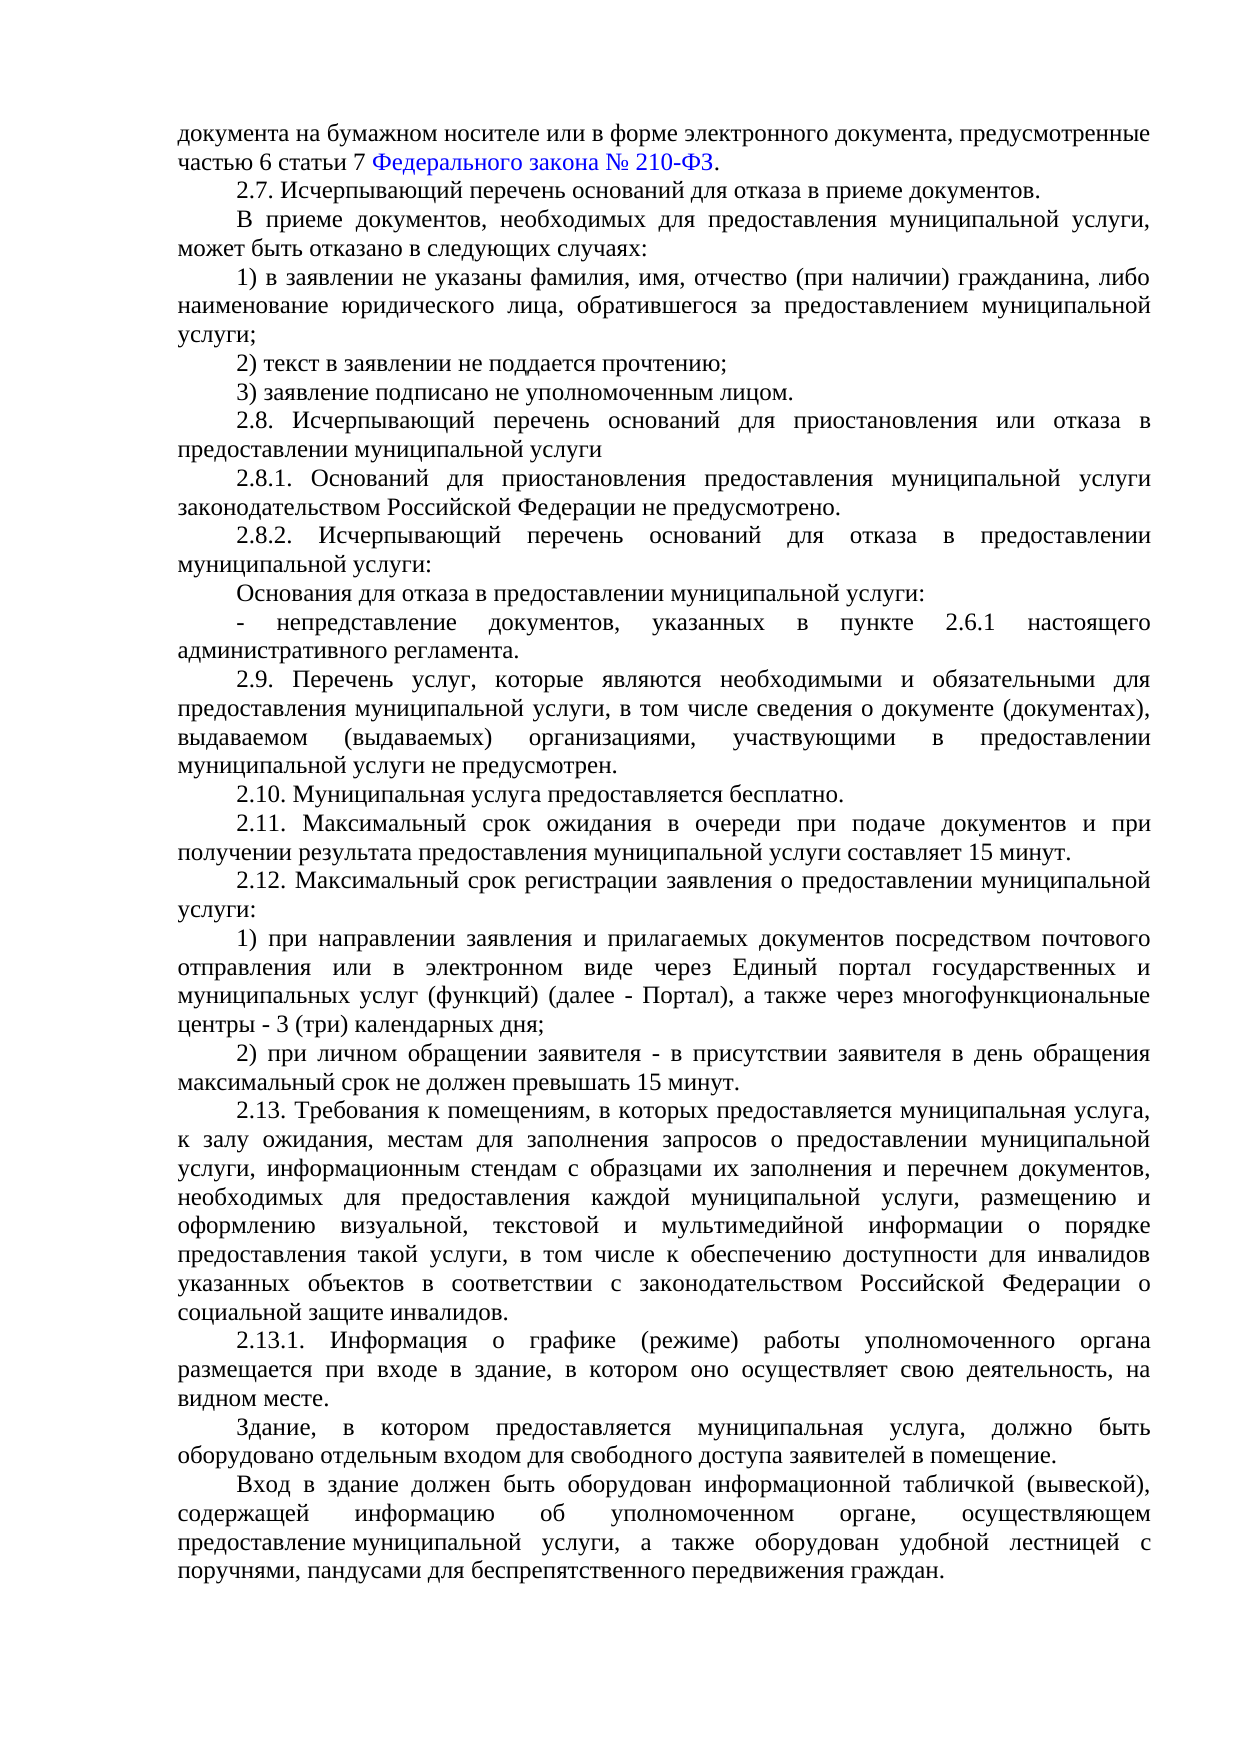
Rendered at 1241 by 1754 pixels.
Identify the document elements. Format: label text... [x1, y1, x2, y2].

text Вход в здание должен быть оборудован информационной табличкой (вывеской), содержащей информацию об уполномоченном органе, осуществляющем предоставление муниципальной услуги, а также оборудован удобной лестницей с поручнями, пандусами для беспрепятственного передвижения граждан. [177, 1469, 1152, 1584]
text 1) в заявлении не указаны фамилия, имя, отчество (при наличии) гражданина, либо наименование юридического лица, обратившегося за предоставлением муниципальной услуги; [177, 262, 1152, 348]
text 2.11. Максимальный срок ожидания в очереди при подаче документов и при получении результата предоставления муниципальной услуги составляет 15 минут. [177, 808, 1152, 866]
text 3) заявление подписано не уполномоченным лицом. [177, 377, 1152, 406]
text В приеме документов, необходимых для предоставления муниципальной услуги, может быть отказано в следующих случаях: [177, 204, 1152, 262]
text 2.13. Требования к помещениям, в которых предоставляется муниципальная услуга, к залу ожидания, местам для заполнения запросов о предоставлении муниципальной услуги, информационным стендам с образцами их заполнения и перечнем документов, необходимых для предоставления каждой муниципальной услуги, размещению и оформлению визуальной, текстовой и мультимедийной информации о порядке предоставления такой услуги, в том числе к обеспечению доступности для инвалидов указанных объектов в соответствии с законодательством Российской Федерации о социальной защите инвалидов. [177, 1096, 1152, 1326]
text 2.9. Перечень услуг, которые являются необходимыми и обязательными для предоставления муниципальной услуги, в том числе сведения о документе (документах), выдаваемом (выдаваемых) организациями, участвующими в предоставлении муниципальной услуги не предусмотрен. [177, 664, 1152, 779]
text 2.13.1. Информация о графике (режиме) работы уполномоченного органа размещается при входе в здание, в котором оно осуществляет свою деятельность, на видном месте. [177, 1326, 1152, 1412]
text 2.12. Максимальный срок регистрации заявления о предоставлении муниципальной услуги: [177, 866, 1152, 923]
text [177, 118, 1152, 176]
text Основания для отказа в предоставлении муниципальной услуги: [177, 578, 1152, 607]
text 2.8.2. Исчерпывающий перечень оснований для отказа в предоставлении муниципальной услуги: [177, 521, 1152, 578]
text 2) текст в заявлении не поддается прочтению; [177, 348, 1152, 377]
text 2.8.1. Оснований для приостановления предоставления муниципальной услуги законодательством Российской Федерации не предусмотрено. [177, 463, 1152, 521]
text - непредставление документов, указанных в пункте 2.6.1 настоящего административного регламента. [177, 607, 1152, 664]
text 2.10. Муниципальная услуга предоставляется бесплатно. [177, 779, 1152, 808]
text 2.8. Исчерпывающий перечень оснований для приостановления или отказа в предоставлении муниципальной услуги [177, 406, 1152, 463]
text 2.7. Исчерпывающий перечень оснований для отказа в приеме документов. [177, 176, 1152, 204]
text 1) при направлении заявления и прилагаемых документов посредством почтового отправления или в электронном виде через Единый портал государственных и муниципальных услуг (функций) (далее - Портал), а также через многофункциональные центры - 3 (три) календарных дня; [177, 923, 1152, 1038]
text 2) при личном обращении заявителя - в присутствии заявителя в день обращения максимальный срок не должен превышать 15 минут. [177, 1038, 1152, 1096]
text Здание, в котором предоставляется муниципальная услуга, должно быть оборудовано отдельным входом для свободного доступа заявителей в помещение. [177, 1412, 1152, 1469]
